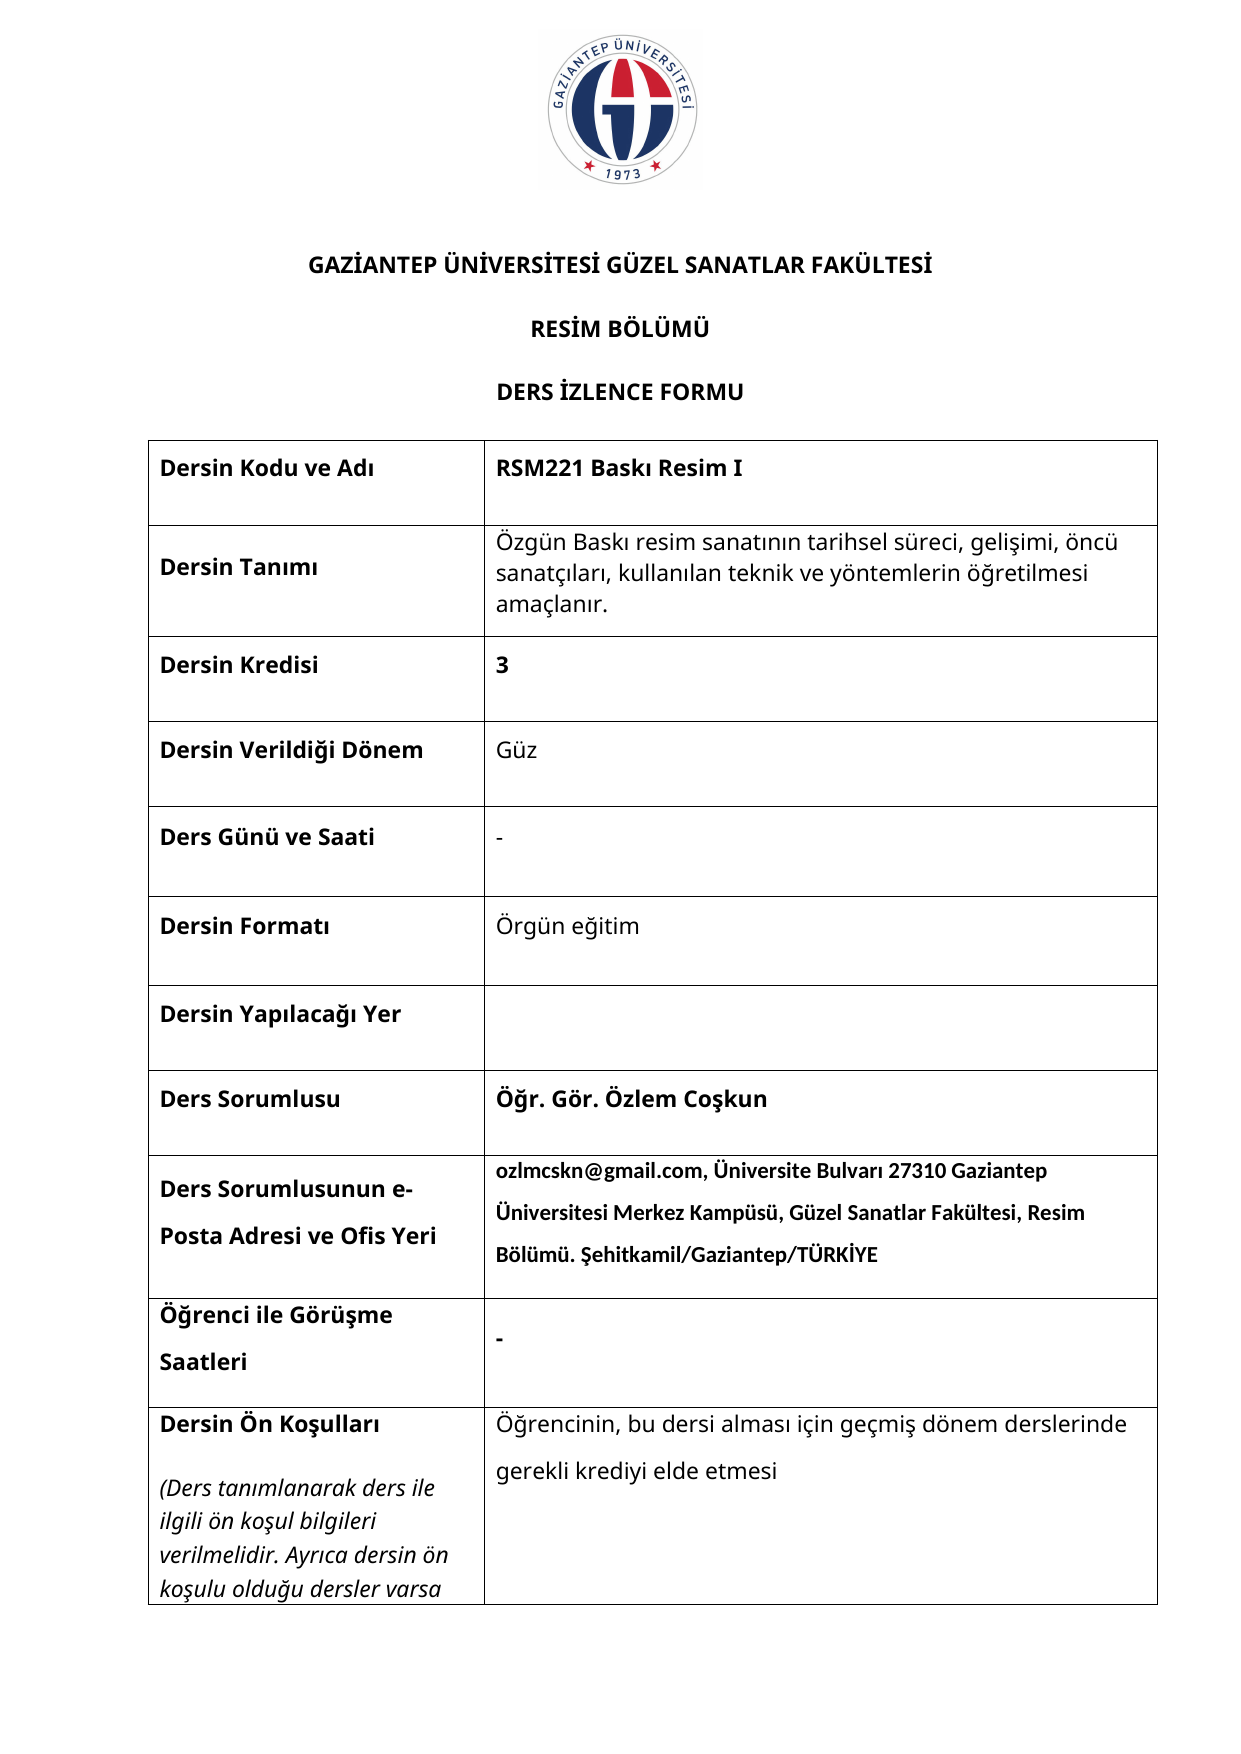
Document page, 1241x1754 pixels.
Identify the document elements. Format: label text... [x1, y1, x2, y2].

table_cell Öğrenci ile Görüşme Saatleri [149, 1299, 484, 1407]
table_cell Öğrencinin, bu dersi alması için geçmiş dönem derslerinde gerekli krediyi elde etmesi [485, 1408, 1157, 1604]
table_cell - [485, 1299, 1157, 1407]
table_cell Dersin Verildiği Dönem [149, 722, 484, 806]
text RESİM BÖLÜMÜ [148, 313, 1093, 344]
table_cell - [485, 807, 1157, 896]
text GAZİANTEP ÜNİVERSİTESİ GÜZEL SANATLAR FAKÜLTESİ [148, 249, 1093, 280]
picture [537, 29, 704, 190]
table_cell 3 [485, 637, 1157, 721]
table_cell Öğr. Gör. Özlem Coşkun [485, 1071, 1157, 1155]
table_cell Güz [485, 722, 1157, 806]
table_cell [485, 986, 1157, 1070]
table_cell Örgün eğitim [485, 897, 1157, 985]
table_cell Ders Sorumlusunun e-Posta Adresi ve Ofis Yeri [149, 1156, 484, 1298]
table_header Dersin Kodu ve Adı [149, 441, 484, 525]
table_header RSM221 Baskı Resim I [485, 441, 1157, 525]
table_cell Ders Sorumlusu [149, 1071, 484, 1155]
text DERS İZLENCE FORMU [148, 376, 1093, 407]
table_cell Özgün Baskı resim sanatının tarihsel süreci, gelişimi, öncü sanatçıları, kullanılan teknik ve yöntemlerin öğretilmesi amaçlanır. [485, 526, 1157, 636]
table_cell ozlmcskn@gmail.com, Üniversite Bulvarı 27310 Gaziantep Üniversitesi Merkez Kampüsü, Güzel Sanatlar Fakültesi, Resim Bölümü. Şehitkamil/Gaziantep/TÜRKİYE [485, 1156, 1157, 1298]
table_cell Dersin Kredisi [149, 637, 484, 721]
table_cell Dersin Formatı [149, 897, 484, 985]
table_cell Ders Günü ve Saati [149, 807, 484, 896]
table_cell Dersin Tanımı [149, 526, 484, 636]
table_cell Dersin Yapılacağı Yer [149, 986, 484, 1070]
